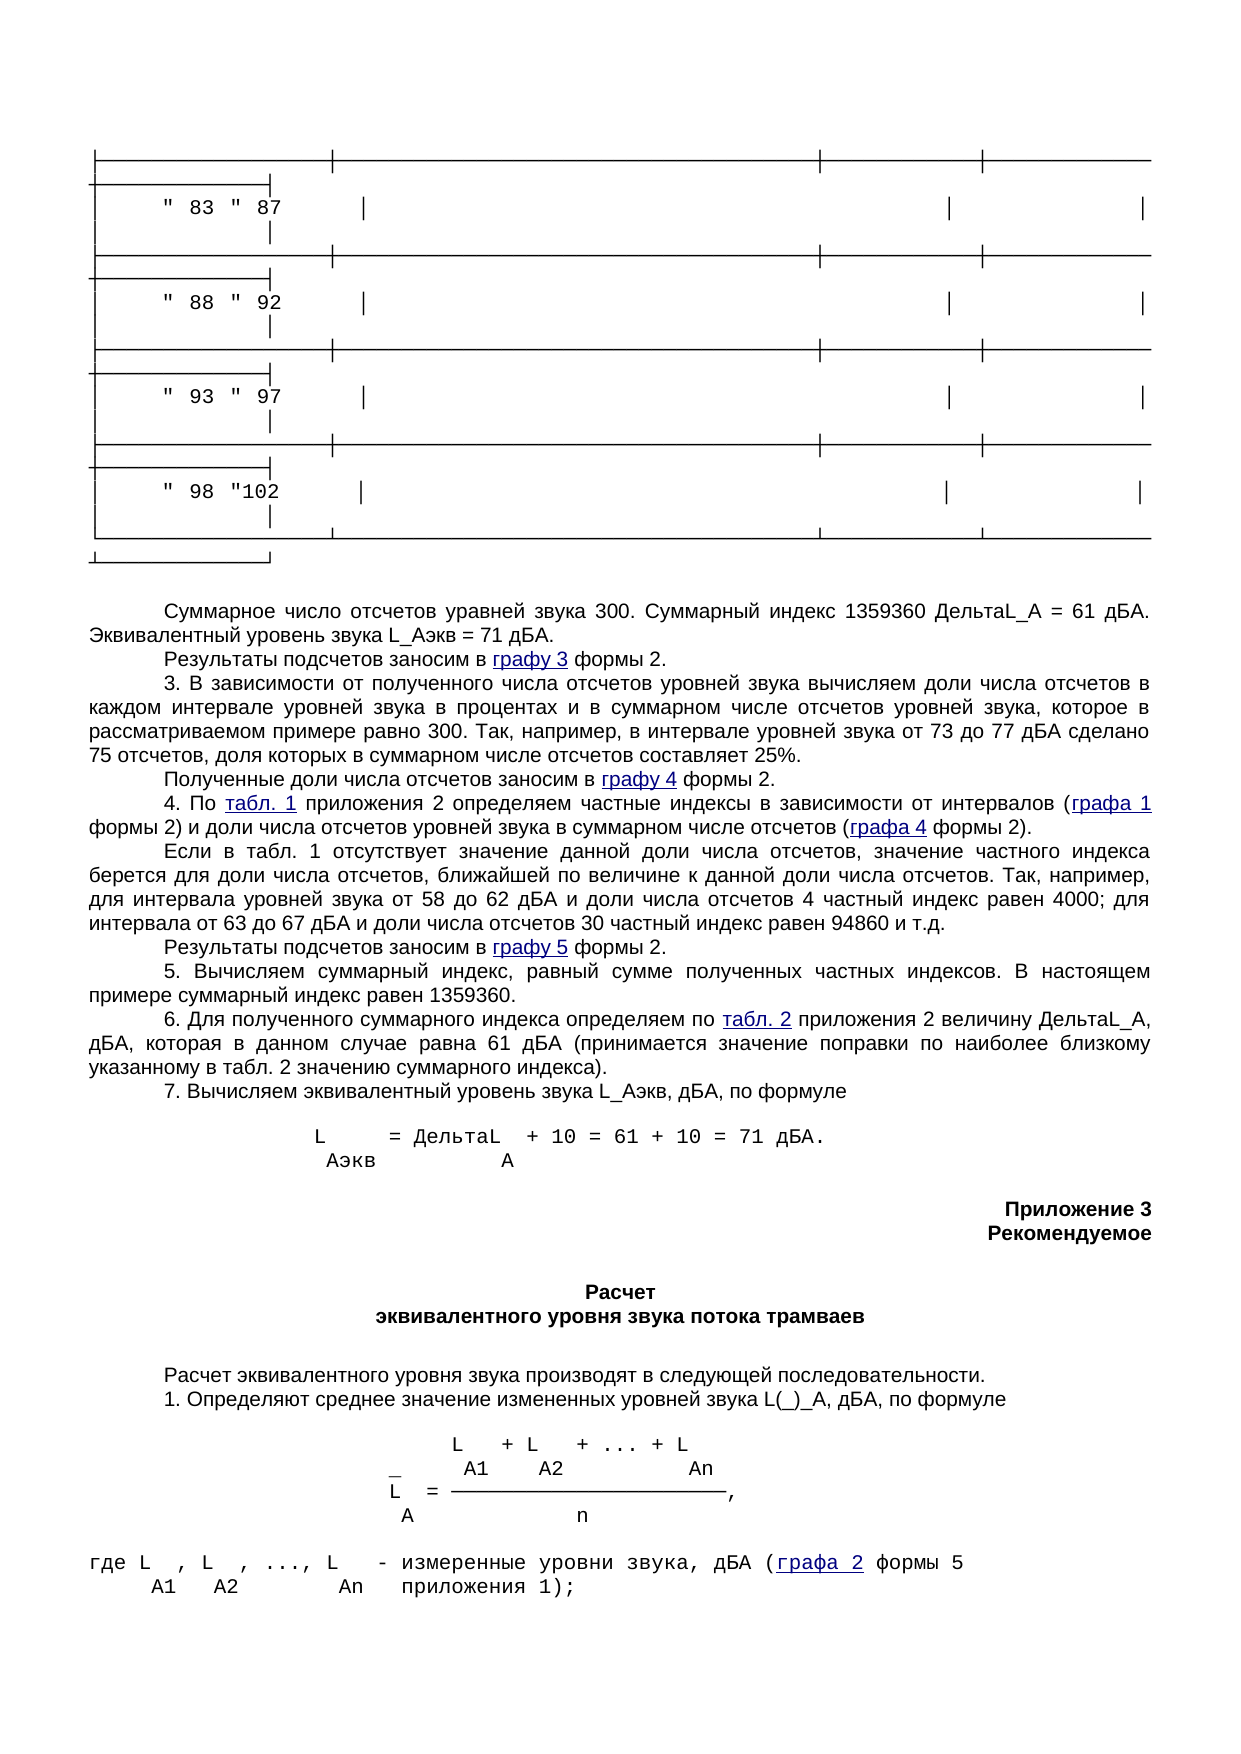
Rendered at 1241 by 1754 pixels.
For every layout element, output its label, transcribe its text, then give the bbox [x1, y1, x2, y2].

text 3. В зависимости от полученного числа отсчетов уровней звука вычисляем доли числа отсчетов в каждом интервале уровней звука в процентах и в суммарном числе отсчетов уровней звука, которое в рассматриваемом примере равно 300. Так, например, в интервале уровней звука от 73 до 77 дБА сделано 75 отсчетов, доля которых в суммарном числе отсчетов составляет 25%. [88, 671, 1152, 767]
text где L , L , ..., L - измеренные уровни звука, дБА (графа 2 формы 5 [88, 1552, 1152, 1576]
text Рекомендуемое [88, 1221, 1152, 1245]
text 4. По табл. 1 приложения 2 определяем частные индексы в зависимости от интервалов (графа 1 формы 2) и доли числа отсчетов уровней звука в суммарном числе отсчетов (графа 4 формы 2). [88, 791, 1152, 839]
text A n [88, 1505, 1152, 1529]
text │ " 98 "102 │ │ │ │ │ [88, 481, 1152, 528]
list Расчет эквивалентного уровня звука потока трамваев [88, 1280, 1152, 1328]
text ├──────────────────┼──────────────────────────────────────┼────────────┼─────────────┼─────────────┤ [88, 339, 1152, 386]
text Расчет эквивалентного уровня звука производят в следующей последовательности. [88, 1363, 1152, 1387]
text 7. Вычисляем эквивалентный уровень звука L_Aэкв, дБА, по формуле [88, 1078, 1152, 1102]
text A1 A2 An приложения 1); [88, 1576, 1152, 1600]
text L = ──────────────────────, [88, 1481, 1152, 1505]
text 1. Определяют среднее значение измененных уровней звука L(_)_A, дБА, по формуле [88, 1387, 1152, 1411]
text 5. Вычисляем суммарный индекс, равный сумме полученных частных индексов. В настоящем примере суммарный индекс равен 1359360. [88, 959, 1152, 1007]
text _ A1 A2 Аn [88, 1458, 1152, 1481]
text 6. Для полученного суммарного индекса определяем по табл. 2 приложения 2 величину ДельтаL_А, дБА, которая в данном случае равна 61 дБА (принимается значение поправки по наиболее близкому указанному в табл. 2 значению суммарного индекса). [88, 1007, 1152, 1078]
text │ " 93 " 97 │ │ │ │ │ [88, 386, 1152, 434]
text └──────────────────┴──────────────────────────────────────┴────────────┴─────────────┴─────────────┘ [88, 528, 1152, 576]
text Результаты подсчетов заносим в графу 3 формы 2. [88, 647, 1152, 671]
text Суммарное число отсчетов уравней звука 300. Суммарный индекс 1359360 ДельтаL_А = 61 дБА. Эквивалентный уровень звука L_Аэкв = 71 дБА. [88, 599, 1152, 647]
text L = ДельтаL + 10 = 61 + 10 = 71 дБА. [88, 1126, 1152, 1150]
text L + L + ... + L [88, 1434, 1152, 1458]
text ├──────────────────┼──────────────────────────────────────┼────────────┼─────────────┼─────────────┤ [88, 434, 1152, 481]
text Если в табл. 1 отсутствует значение данной доли числа отсчетов, значение частного индекса берется для доли числа отсчетов, ближайшей по величине к данной доли числа отсчетов. Так, например, для интервала уровней звука от 58 до 62 дБА и доли числа отсчетов 4 частный индекс равен 4000; для интервала от 63 до 67 дБА и доли числа отсчетов 30 частный индекс равен 94860 и т.д. [88, 839, 1152, 935]
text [88, 150, 1152, 197]
text │ " 83 " 87 │ │ │ │ │ [88, 197, 1152, 244]
text Результаты подсчетов заносим в графу 5 формы 2. [88, 935, 1152, 959]
text Аэкв А [88, 1150, 1152, 1173]
text Приложение 3 [88, 1197, 1152, 1221]
text │ " 88 " 92 │ │ │ │ │ [88, 292, 1152, 339]
text Полученные доли числа отсчетов заносим в графу 4 формы 2. [88, 767, 1152, 791]
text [88, 244, 1152, 292]
